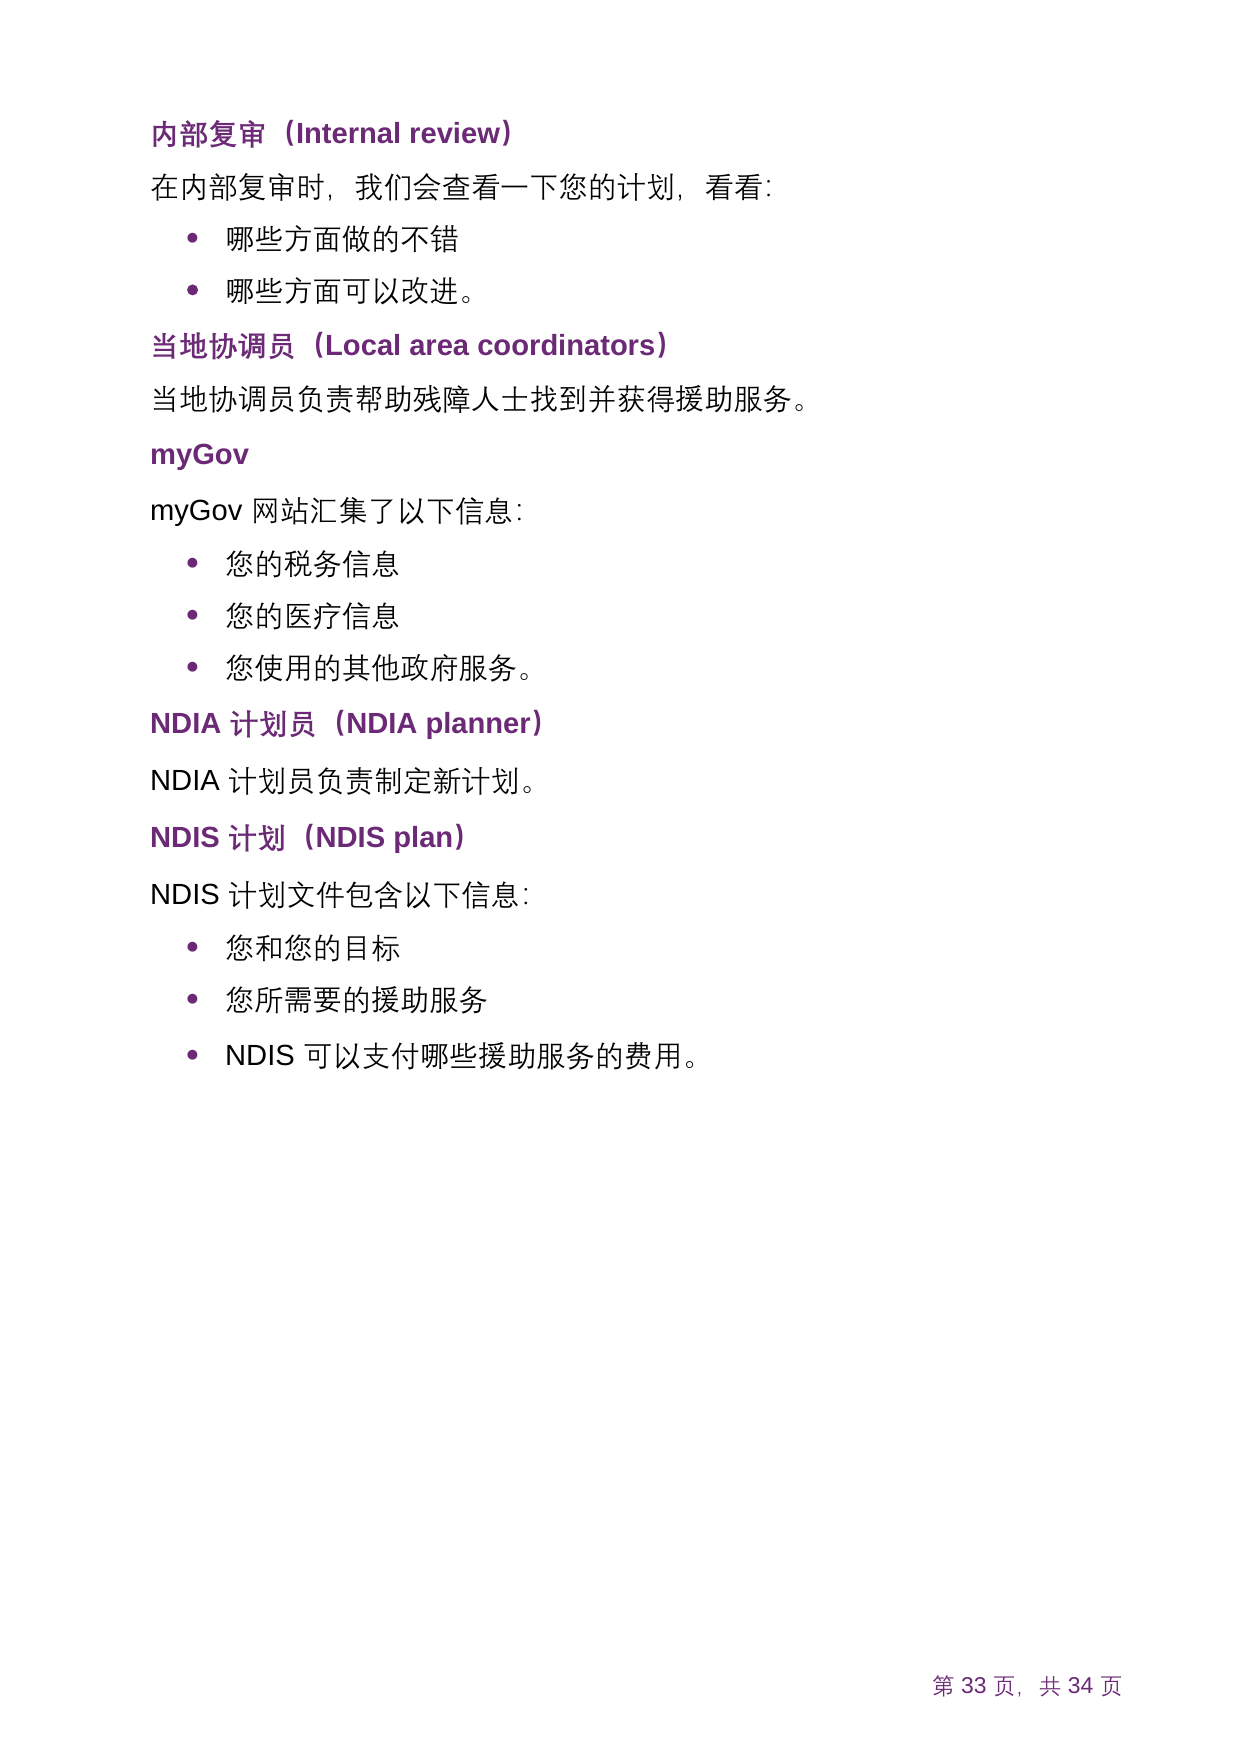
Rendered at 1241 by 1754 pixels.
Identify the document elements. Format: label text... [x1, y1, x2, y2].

list 哪些方面可以改进。 [187, 276, 1122, 307]
text 当地协调员负责帮助残障人士找到并获得援助服务。 [150, 385, 1122, 416]
text NDIA 计划员负责制定新计划。 [150, 763, 1122, 797]
list 哪些方面做的不错 [187, 224, 1122, 255]
text 在内部复审时，我们会查看一下您的计划，看看： [150, 172, 1122, 203]
list 您和您的目标 [187, 934, 1122, 964]
text 当地协调员（Local area coordinators） [150, 328, 1122, 363]
text 内部复审（Internal review） [150, 116, 1122, 150]
list NDIS 可以支付哪些援助服务的费用。 [187, 1038, 1122, 1072]
list 您的税务信息 [187, 550, 1122, 581]
list 您使用的其他政府服务。 [187, 654, 1122, 684]
text NDIS 计划（NDIS plan） [150, 820, 1122, 854]
text myGov [150, 437, 1122, 471]
text NDIS 计划文件包含以下信息： [150, 877, 1122, 911]
text NDIA 计划员（NDIA planner） [150, 706, 1122, 740]
text myGov 网站汇集了以下信息： [150, 493, 1122, 527]
list 您的医疗信息 [187, 602, 1122, 633]
list 您所需要的援助服务 [187, 986, 1122, 1016]
